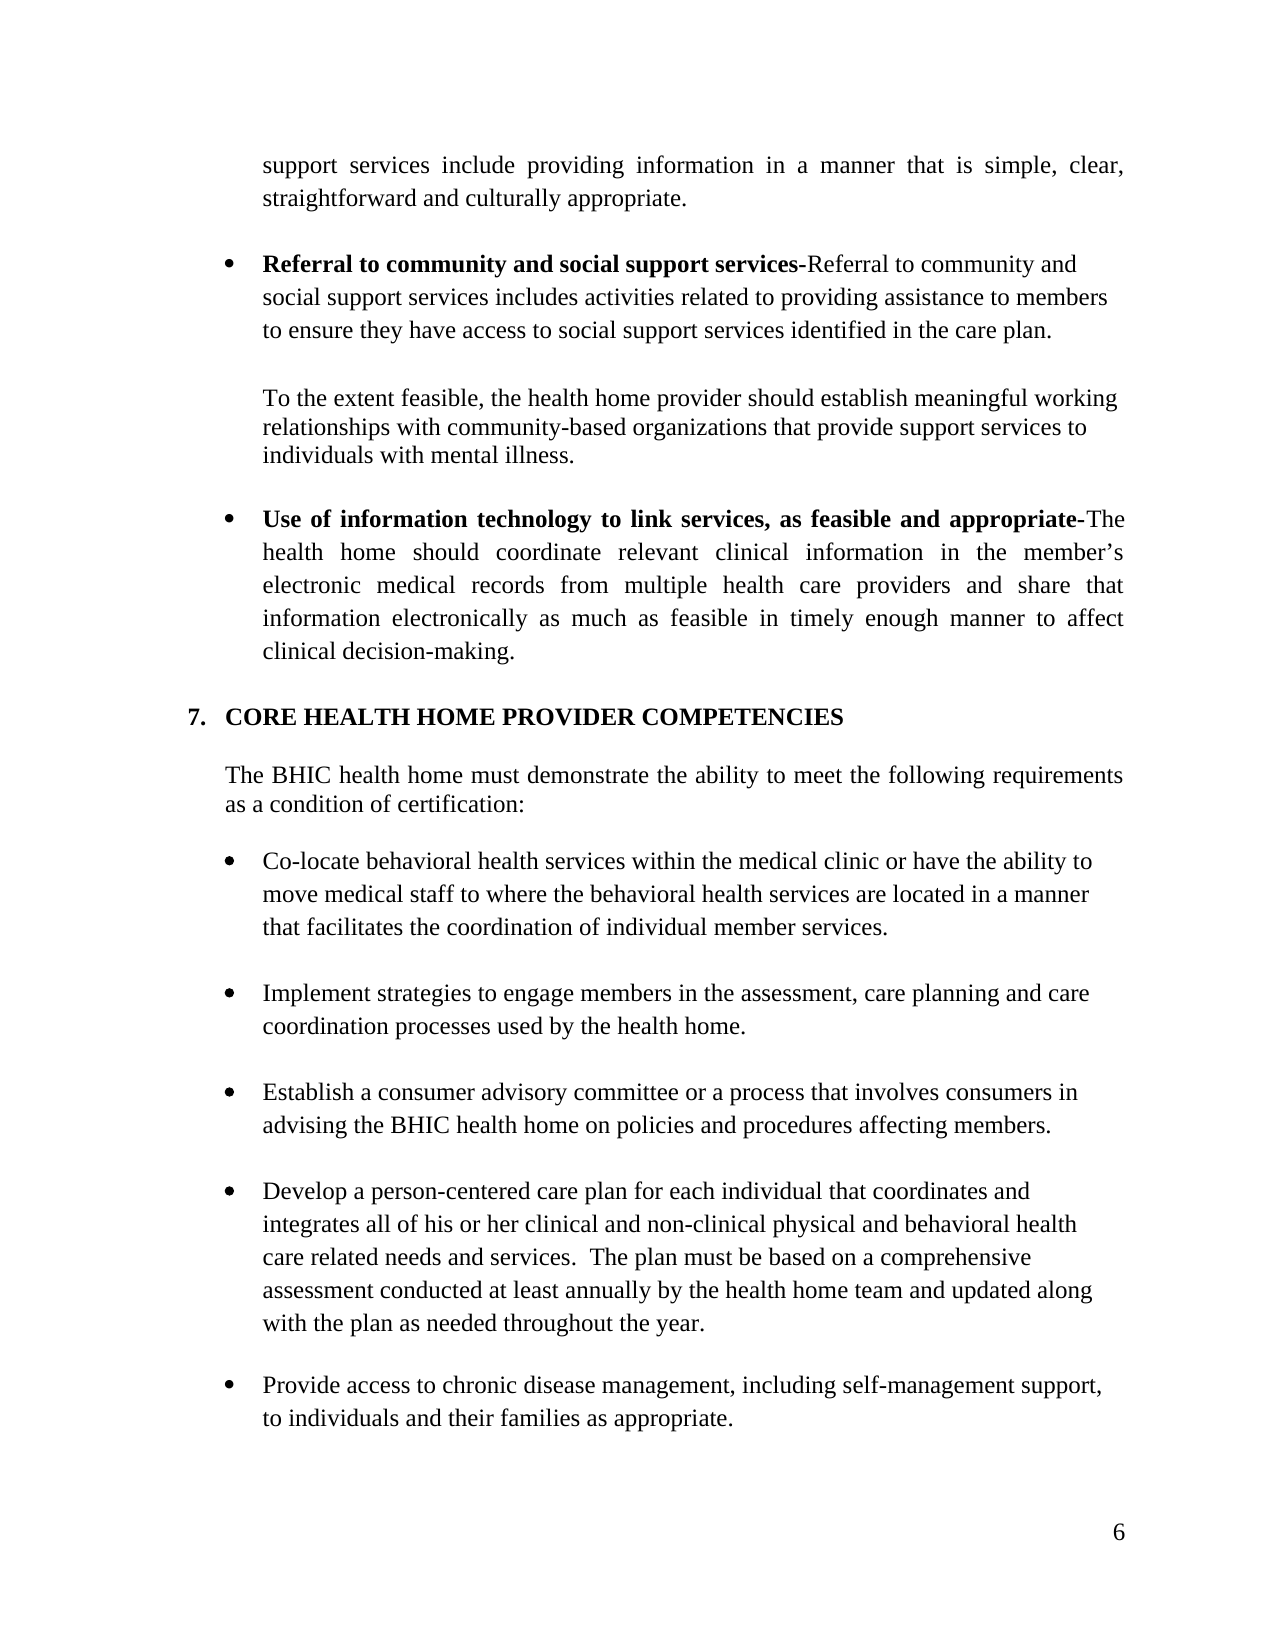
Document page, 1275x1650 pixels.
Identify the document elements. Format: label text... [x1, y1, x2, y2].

list CORE HEALTH HOME PROVIDER COMPETENCIES [187, 702, 1125, 731]
list Implement strategies to engage members in the assessment, care planning and care coordination processes used by the health home. [225, 978, 1125, 1040]
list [225, 150, 1125, 212]
list Use of information technology to link services, as feasible and appropriate-The health home should coordinate relevant clinical information in the member’s electronic medical records from multiple health care providers and share that information electronically as much as feasible in timely enough manner to affect clinical decision-making. [225, 504, 1125, 665]
list Develop a person-centered care plan for each individual that coordinates and integrates all of his or her clinical and non-clinical physical and behavioral health care related needs and services. The plan must be based on a comprehensive assessment conducted at least annually by the health home team and updated along with the plan as needed throughout the year. [225, 1176, 1125, 1337]
list Co-locate behavioral health services within the medical clinic or have the ability to move medical staff to where the behavioral health services are located in a manner that facilitates the coordination of individual member services. [225, 846, 1125, 941]
list Referral to community and social support services-Referral to community and social support services includes activities related to providing assistance to members to ensure they have access to social support services identified in the care plan. [225, 249, 1125, 344]
text The BHIC health home must demonstrate the ability to meet the following requirements as a condition of certification: [225, 760, 1125, 817]
list Establish a consumer advisory committee or a process that involves consumers in advising the BHIC health home on policies and procedures affecting members. [225, 1077, 1125, 1139]
list Provide access to chronic disease management, including self-management support, to individuals and their families as appropriate. [225, 1370, 1125, 1432]
text To the extent feasible, the health home provider should establish meaningful working relationships with community-based organizations that provide support services to individuals with mental illness. [262, 383, 1125, 469]
